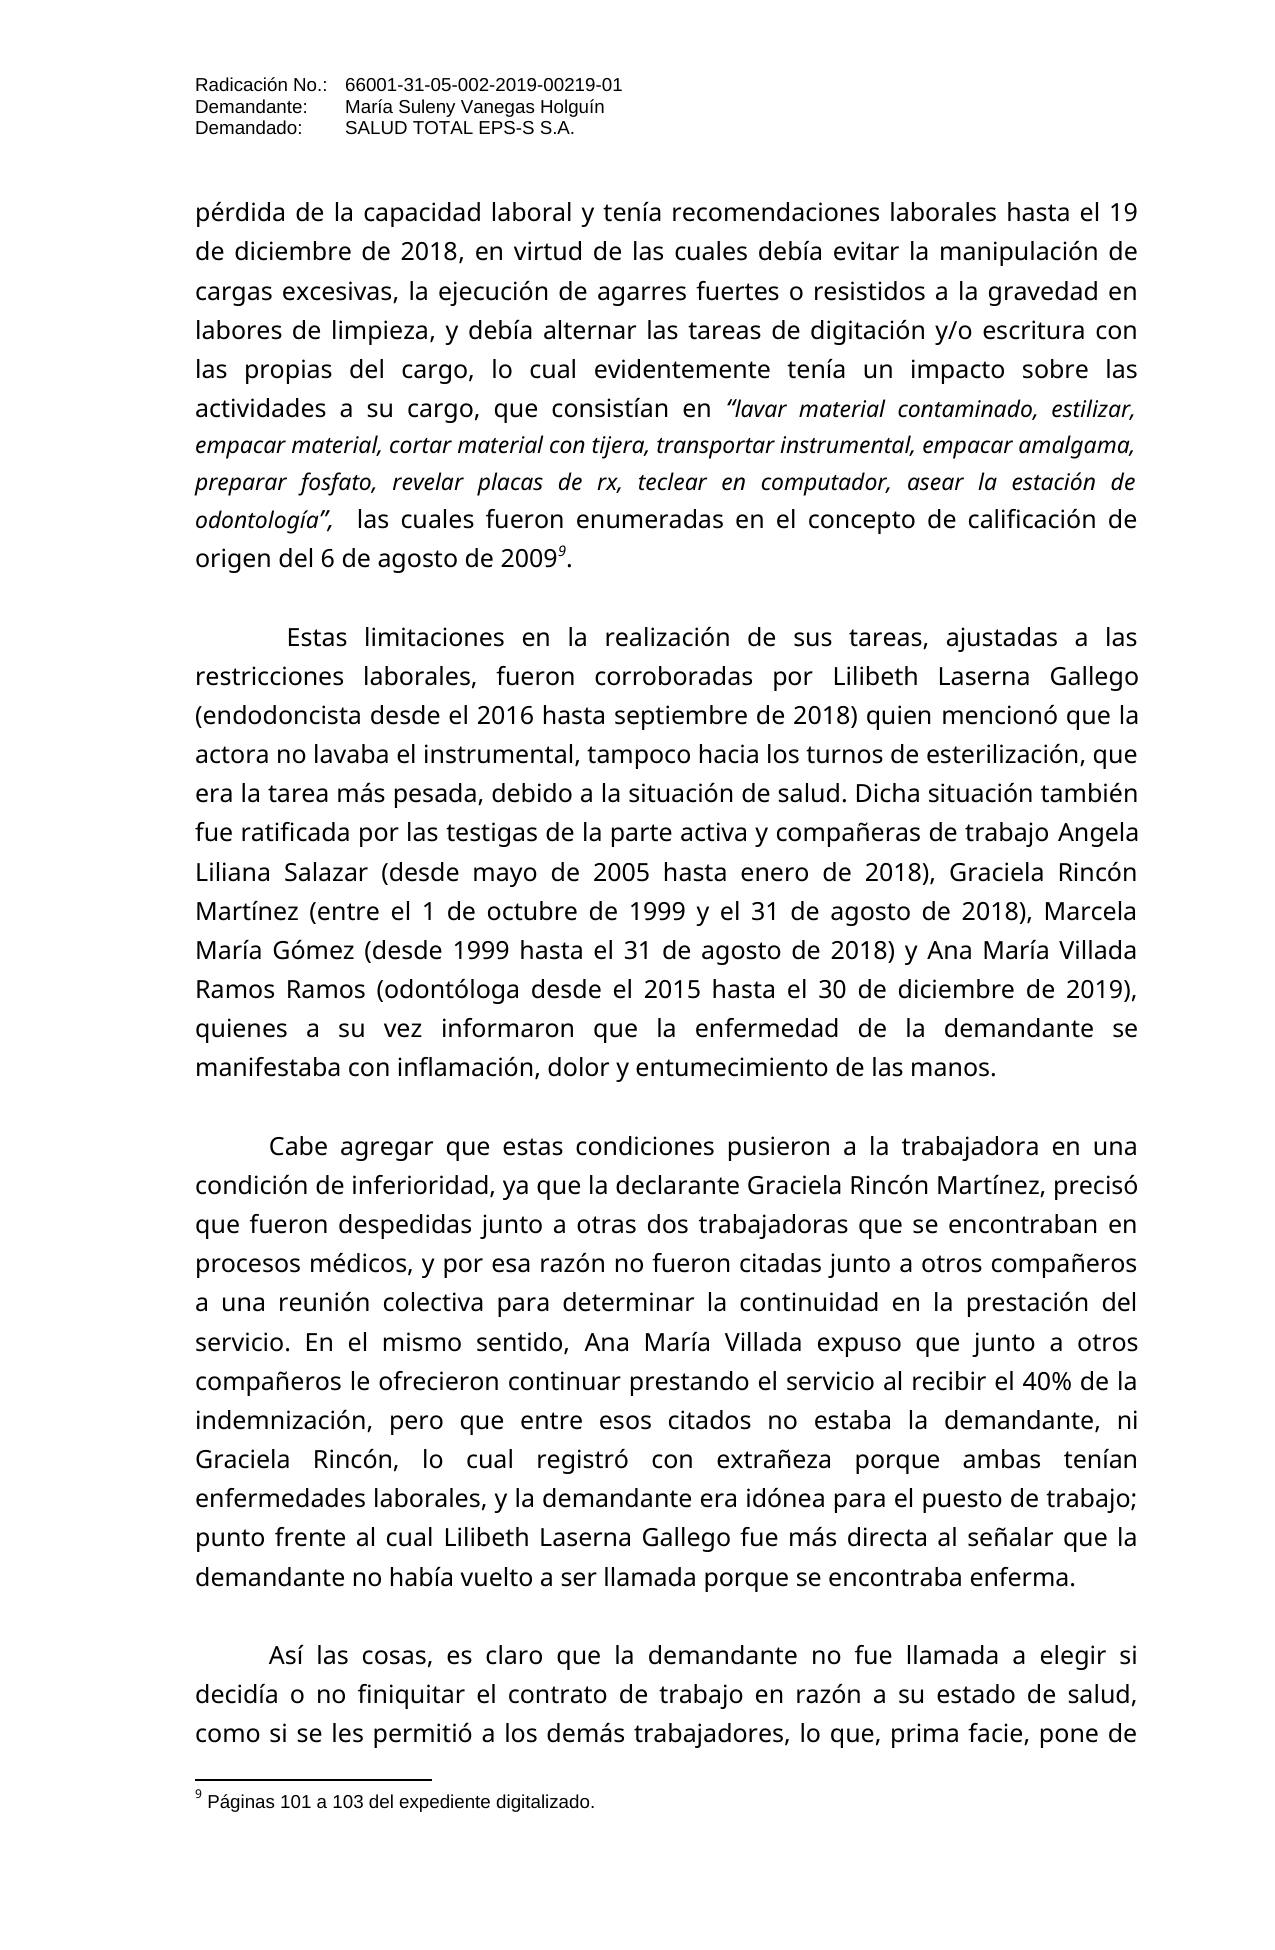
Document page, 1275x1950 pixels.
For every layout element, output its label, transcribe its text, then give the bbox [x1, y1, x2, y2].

text Estas limitaciones en la realización de sus tareas, ajustadas a las restricciones laborales, fueron corroboradas por Lilibeth Laserna Gallego (endodoncista desde el 2016 hasta septiembre de 2018) quien mencionó que la actora no lavaba el instrumental, tampoco hacia los turnos de esterilización, que era la tarea más pesada, debido a la situación de salud. Dicha situación también fue ratificada por las testigas de la parte activa y compañeras de trabajo Angela Liliana Salazar (desde mayo de 2005 hasta enero de 2018), Graciela Rincón Martínez (entre el 1 de octubre de 1999 y el 31 de agosto de 2018), Marcela María Gómez (desde 1999 hasta el 31 de agosto de 2018) y Ana María Villada Ramos Ramos (odontóloga desde el 2015 hasta el 30 de diciembre de 2019), quienes a su vez informaron que la enfermedad de la demandante se manifestaba con inflamación, dolor y entumecimiento de las manos. [195, 619, 1139, 1084]
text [195, 195, 1139, 575]
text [195, 1638, 1139, 1750]
text Cabe agregar que estas condiciones pusieron a la trabajadora en una condición de inferioridad, ya que la declarante Graciela Rincón Martínez, precisó que fueron despedidas junto a otras dos trabajadoras que se encontraban en procesos médicos, y por esa razón no fueron citadas junto a otros compañeros a una reunión colectiva para determinar la continuidad en la prestación del servicio. En el mismo sentido, Ana María Villada expuso que junto a otros compañeros le ofrecieron continuar prestando el servicio al recibir el 40% de la indemnización, pero que entre esos citados no estaba la demandante, ni Graciela Rincón, lo cual registró con extrañeza porque ambas tenían enfermedades laborales, y la demandante era idónea para el puesto de trabajo; punto frente al cual Lilibeth Laserna Gallego fue más directa al señalar que la demandante no había vuelto a ser llamada porque se encontraba enferma. [195, 1128, 1139, 1593]
